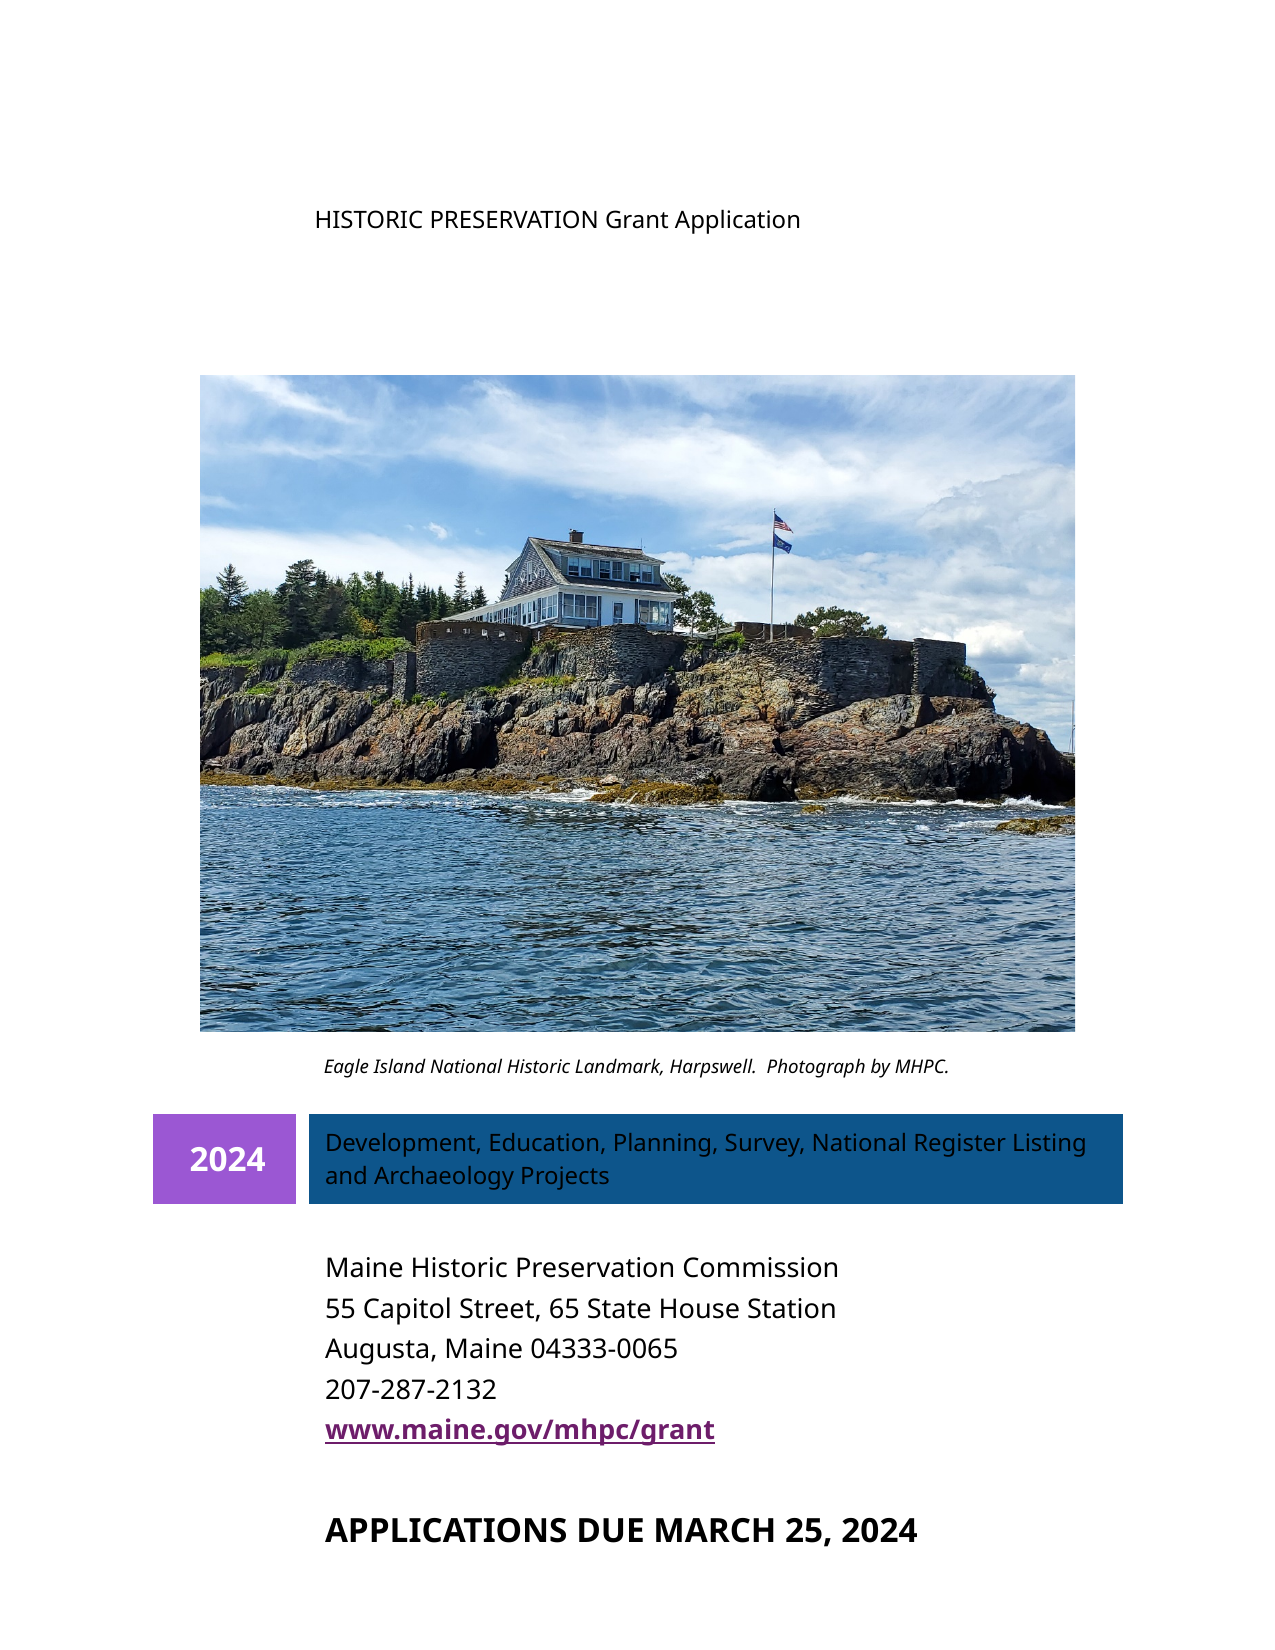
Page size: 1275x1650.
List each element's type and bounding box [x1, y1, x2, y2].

picture [200, 375, 1075, 1032]
